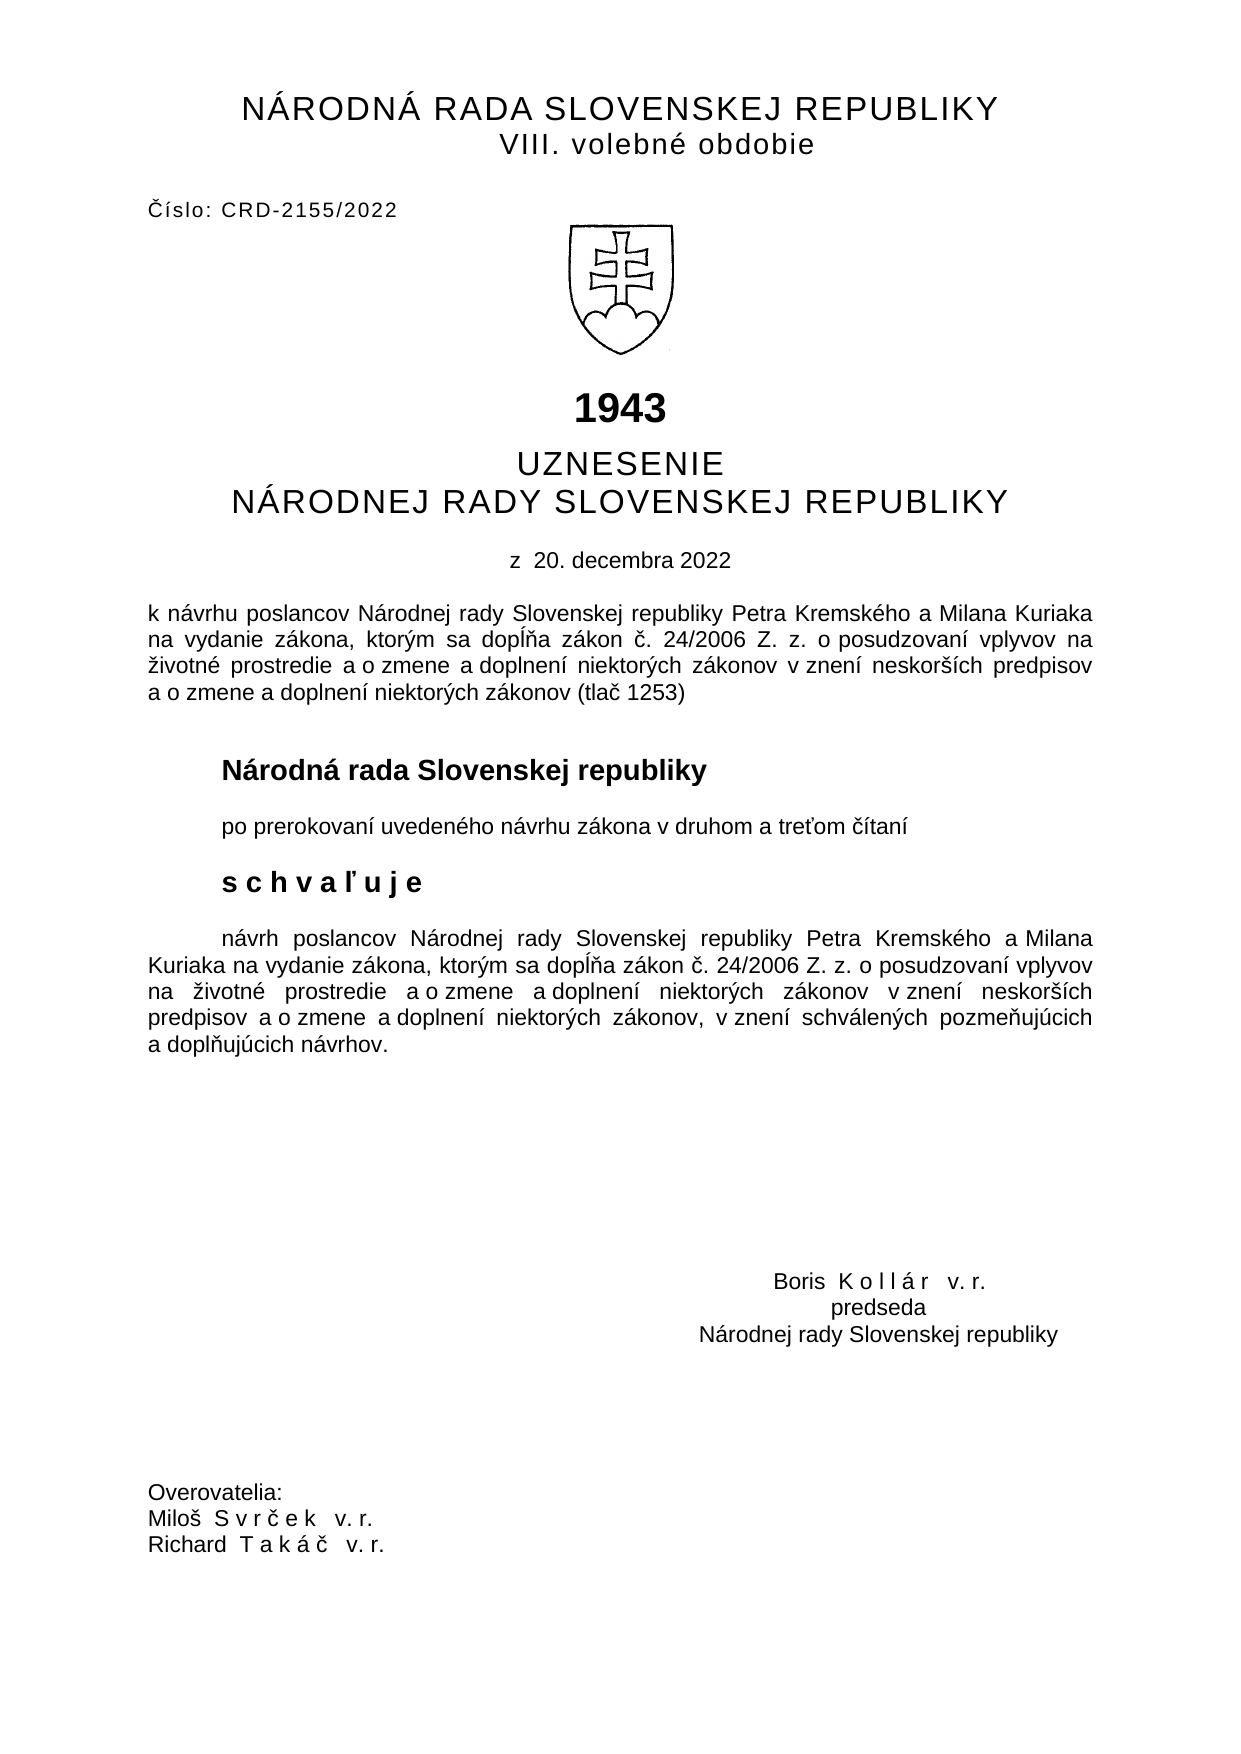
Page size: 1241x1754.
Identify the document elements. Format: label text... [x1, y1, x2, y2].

subtitle VIII. volebné obdobie [148, 127, 1092, 161]
text Miloš S v r č e k v. r. [148, 1505, 1092, 1531]
text Národnej rady Slovenskej republiky [664, 1321, 1092, 1347]
text Richard T a k á č v. r. [148, 1531, 1092, 1558]
text návrh poslancov Národnej rady Slovenskej republiky Petra Kremského a Milana Kuriaka na vydanie zákona, ktorým sa dopĺňa zákon č. 24/2006 Z. z. o posudzovaní vplyvov na životné prostredie a o zmene a doplnení niektorých zákonov v znení neskorších predpisov a o zmene a doplnení niektorých zákonov, v znení schválených pozmeňujúcich a doplňujúcich návrhov. [148, 925, 1092, 1057]
text z 20. decembra 2022 [148, 547, 1092, 573]
text 1943 [148, 383, 1092, 431]
text Číslo: CRD-2155/2022 [148, 198, 1092, 222]
text po prerokovaní uvedeného návrhu zákona v druhom a treťom čítaní [148, 813, 1092, 839]
text k návrhu poslancov Národnej rady Slovenskej republiky Petra Kremského a Milana Kuriaka na vydanie zákona, ktorým sa dopĺňa zákon č. 24/2006 Z. z. o posudzovaní vplyvov na životné prostredie a o zmene a doplnení niektorých zákonov v znení neskorších predpisov a o zmene a doplnení niektorých zákonov (tlač 1253) [148, 599, 1092, 705]
text Národná rada Slovenskej republiky [148, 753, 1092, 786]
subtitle NÁRODNÁ RADA SLOVENSKEJ REPUBLIKY [148, 89, 1092, 127]
subtitle NÁRODNEJ RADY SLOVENSKEJ REPUBLIKY [148, 482, 1092, 520]
text s c h v a ľ u j e [148, 865, 1092, 899]
text Overovatelia: [148, 1479, 1092, 1505]
picture [563, 221, 677, 358]
text Boris K o l l á r v. r. [674, 1268, 1092, 1294]
text predseda [748, 1294, 1092, 1321]
subtitle UZNESENIE [148, 443, 1092, 482]
